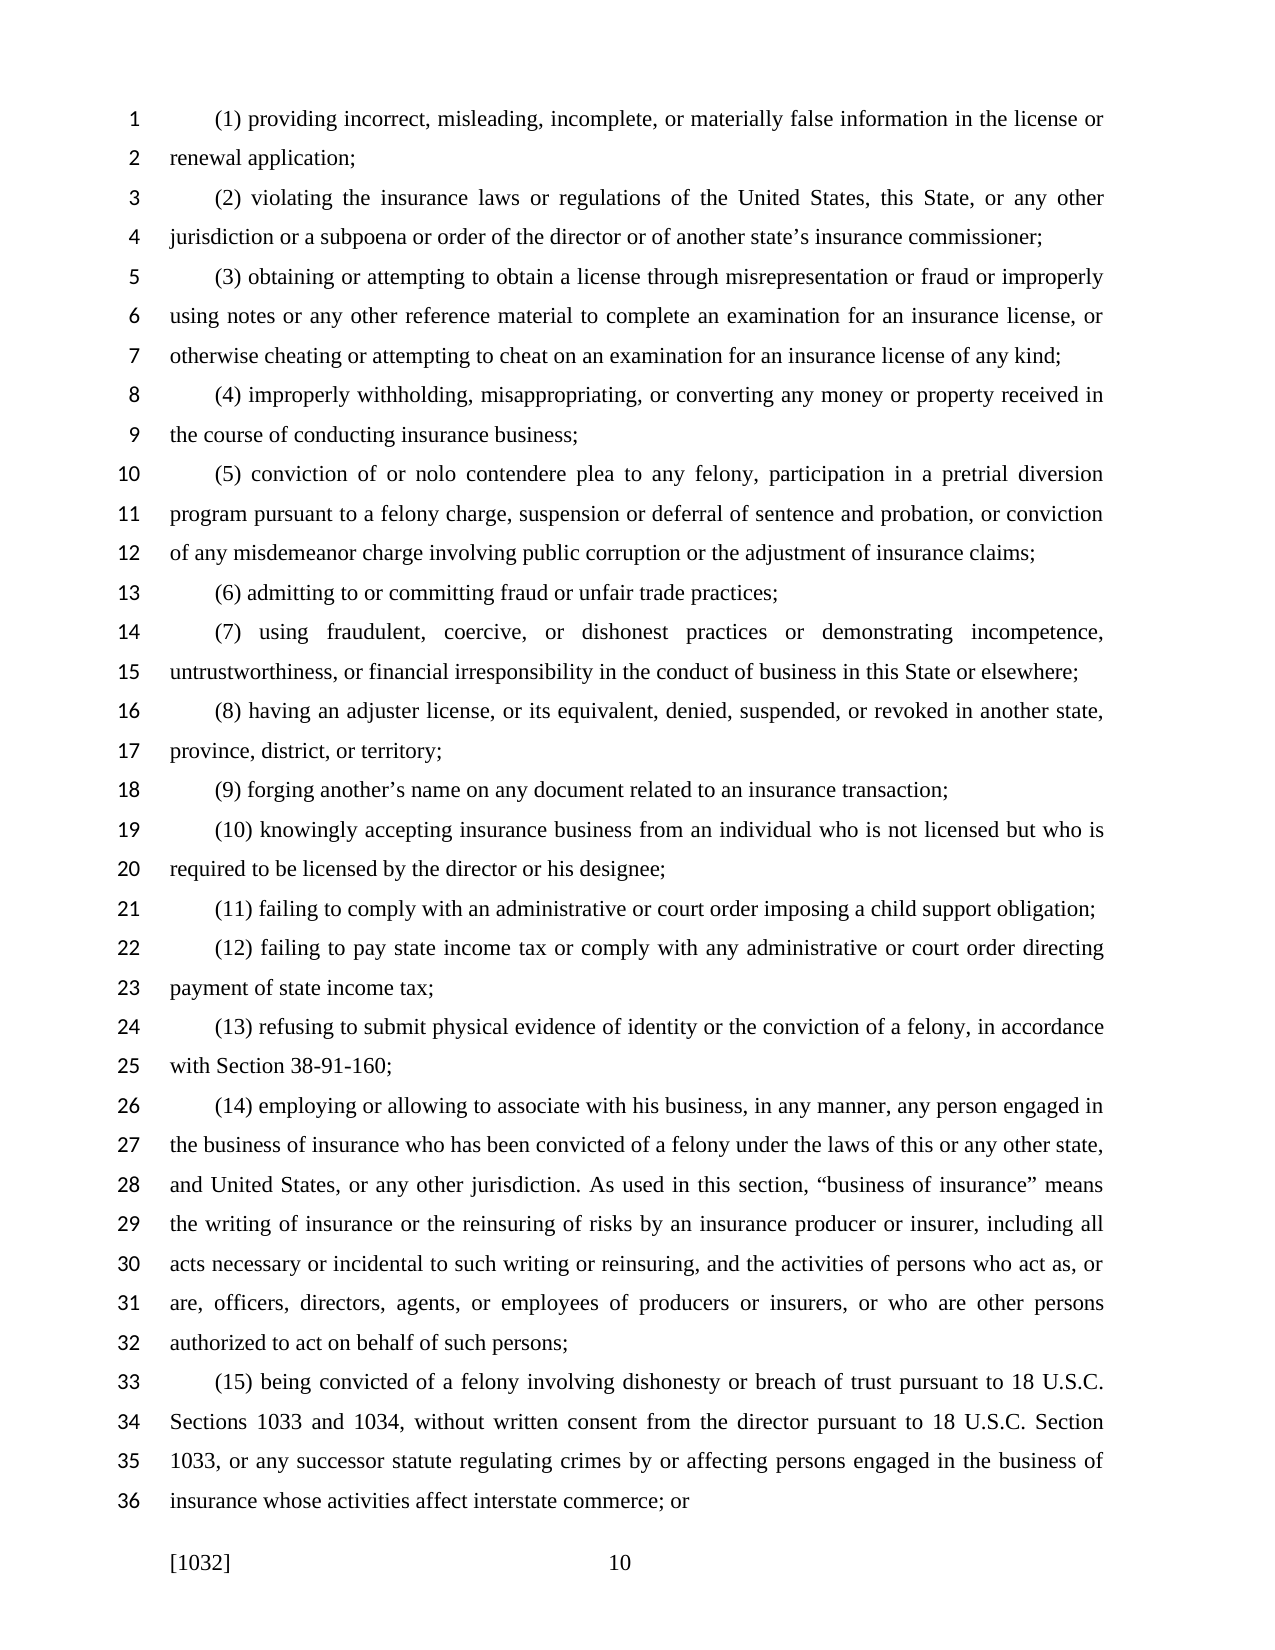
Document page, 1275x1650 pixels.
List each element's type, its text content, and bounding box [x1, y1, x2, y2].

text (1) providing incorrect, misleading, incomplete, or materially false information in the license or renewal application; [169, 105, 1106, 171]
text (3) obtaining or attempting to obtain a license through misrepresentation or fraud or improperly using notes or any other reference material to complete an examination for an insurance license, or otherwise cheating or attempting to cheat on an examination for an insurance license of any kind; [169, 263, 1106, 368]
text (2) violating the insurance laws or regulations of the United States, this State, or any other jurisdiction or a subpoena or order of the director or of another state’s insurance commissioner; [169, 184, 1106, 250]
text (5) conviction of or nolo contendere plea to any felony, participation in a pretrial diversion program pursuant to a felony charge, suspension or deferral of sentence and probation, or conviction of any misdemeanor charge involving public corruption or the adjustment of insurance claims; [169, 460, 1106, 566]
text (4) improperly withholding, misappropriating, or converting any money or property received in the course of conducting insurance business; [169, 381, 1106, 447]
text (7) using fraudulent, coercive, or dishonest practices or demonstrating incompetence, untrustworthiness, or financial irresponsibility in the conduct of business in this State or elsewhere; [169, 618, 1106, 684]
text (12) failing to pay state income tax or comply with any administrative or court order directing payment of state income tax; [169, 934, 1106, 1000]
text (6) admitting to or committing fraud or unfair trade practices; [169, 579, 1106, 605]
text (8) having an adjuster license, or its equivalent, denied, suspended, or revoked in another state, province, district, or territory; [169, 697, 1106, 763]
text (13) refusing to submit physical evidence of identity or the conviction of a felony, in accordance with Section 38‑91‑160; [169, 1013, 1106, 1079]
text (9) forging another’s name on any document related to an insurance transaction; [169, 776, 1106, 802]
text (11) failing to comply with an administrative or court order imposing a child support obligation; [169, 894, 1106, 921]
text (10) knowingly accepting insurance business from an individual who is not licensed but who is required to be licensed by the director or his designee; [169, 816, 1106, 881]
text (14) employing or allowing to associate with his business, in any manner, any person engaged in the business of insurance who has been convicted of a felony under the laws of this or any other state, and United States, or any other jurisdiction. As used in this section, “business of insurance” means the writing of insurance or the reinsuring of risks by an insurance producer or insurer, including all acts necessary or incidental to such writing or reinsuring, and the activities of persons who act as, or are, officers, directors, agents, or employees of producers or insurers, or who are other persons authorized to act on behalf of such persons; [169, 1092, 1106, 1355]
text (15) being convicted of a felony involving dishonesty or breach of trust pursuant to 18 U.S.C. Sections 1033 and 1034, without written consent from the director pursuant to 18 U.S.C. Section 1033, or any successor statute regulating crimes by or affecting persons engaged in the business of insurance whose activities affect interstate commerce; or [169, 1368, 1106, 1513]
